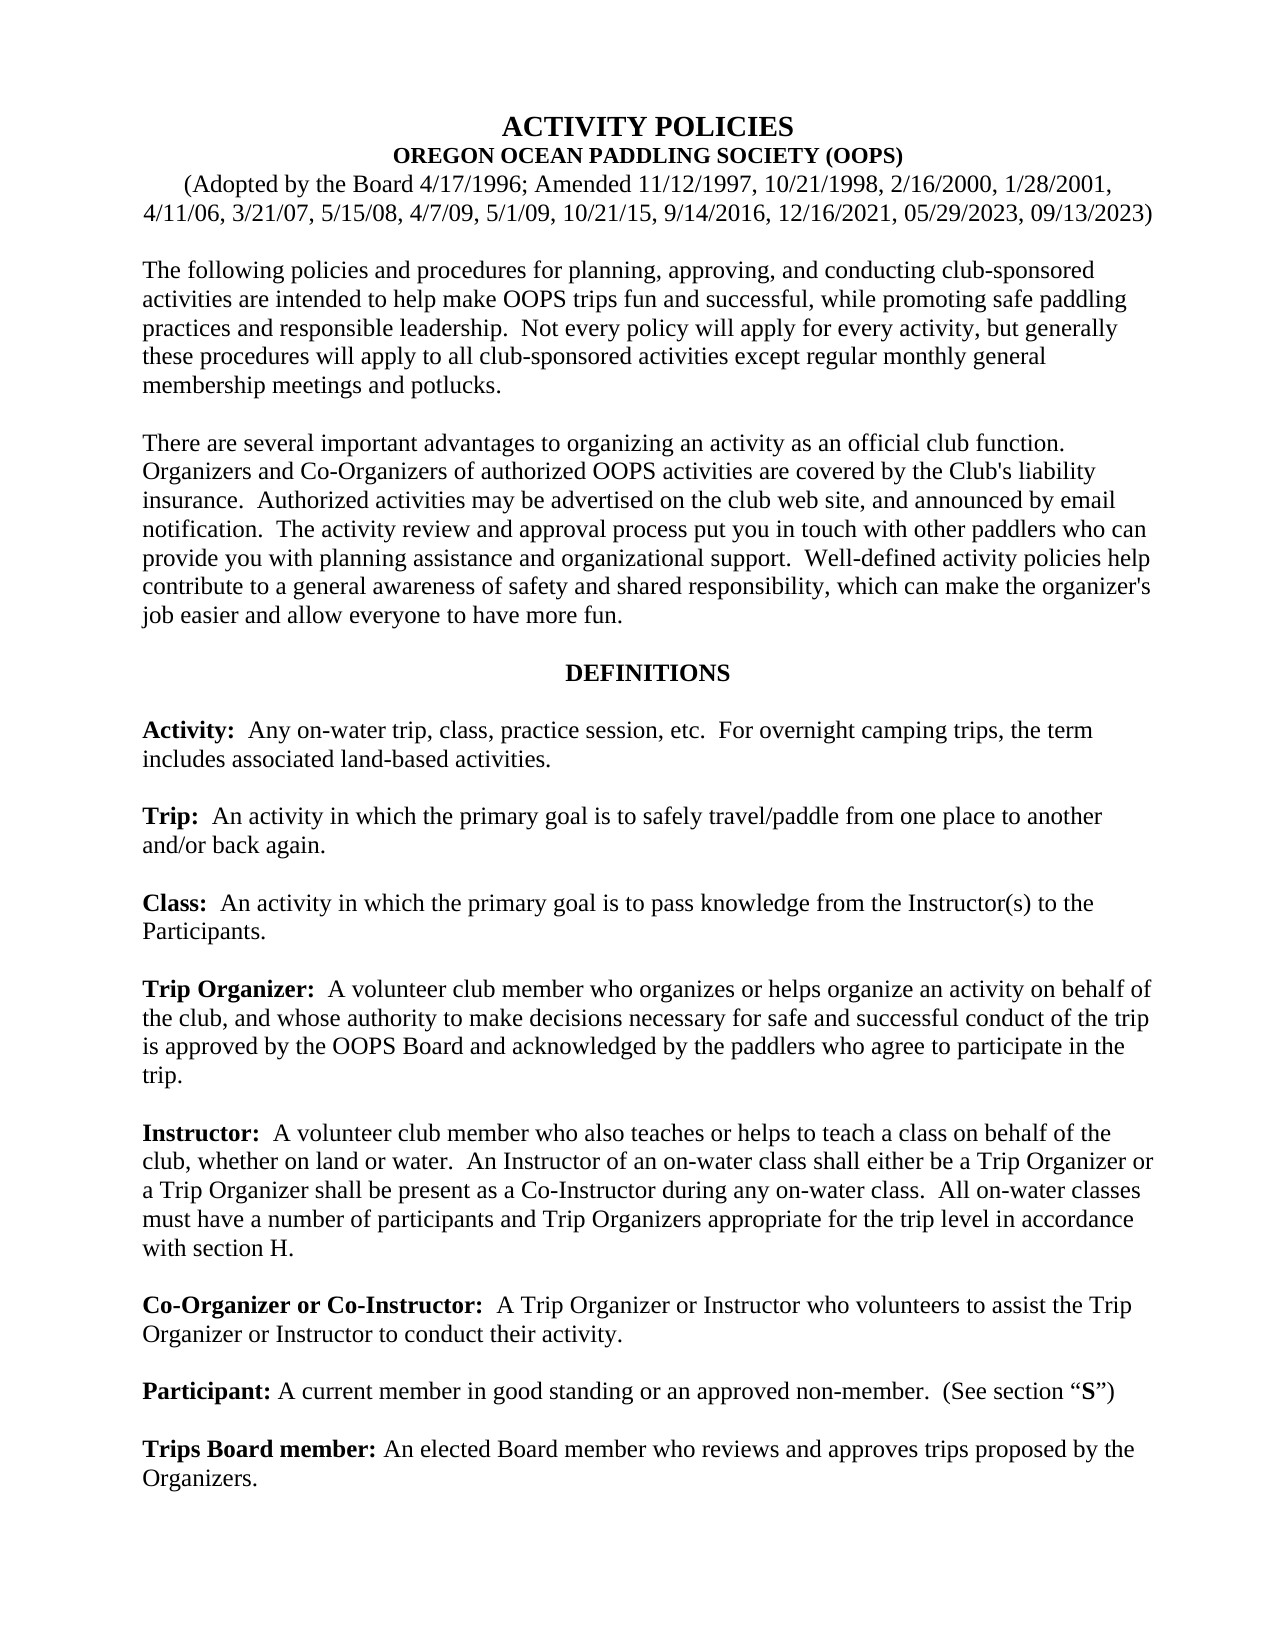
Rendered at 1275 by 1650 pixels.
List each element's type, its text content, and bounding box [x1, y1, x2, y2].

text The following policies and procedures for planning, approving, and conducting club-sponsored activities are intended to help make OOPS trips fun and successful, while promoting safe paddling practices and responsible leadership. Not every policy will apply for every activity, but generally these procedures will apply to all club-sponsored activities except regular monthly general membership meetings and potlucks. [142, 255, 1153, 399]
text Class: An activity in which the primary goal is to pass knowledge from the Instructor(s) to the Participants. [142, 888, 1153, 945]
text Activity: Any on-water trip, class, practice session, etc. For overnight camping trips, the term includes associated land-based activities. [142, 715, 1153, 773]
text Trip: An activity in which the primary goal is to safely travel/paddle from one place to another and/or back again. [142, 801, 1153, 859]
text OREGON OCEAN PADDLING SOCIETY (OOPS) [142, 143, 1153, 169]
text There are several important advantages to organizing an activity as an official club function. Organizers and Co-Organizers of authorized OOPS activities are covered by the Club's liability insurance. Authorized activities may be advertised on the club web site, and announced by email notification. The activity review and approval process put you in touch with other paddlers who can provide you with planning assistance and organizational support. Well-defined activity policies help contribute to a general awareness of safety and shared responsibility, which can make the organizer's job easier and allow everyone to have more fun. [142, 428, 1153, 629]
text Trip Organizer: A volunteer club member who organizes or helps organize an activity on behalf of the club, and whose authority to make decisions necessary for safe and successful conduct of the trip is approved by the OOPS Board and acknowledged by the paddlers who agree to participate in the trip. [142, 974, 1153, 1089]
text (Adopted by the Board 4/17/1996; Amended 11/12/1997, 10/21/1998, 2/16/2000, 1/28/2001, 4/11/06, 3/21/07, 5/15/08, 4/7/09, 5/1/09, 10/21/15, 9/14/2016, 12/16/2021, 05/29/2023, 09/13/2023) [142, 169, 1153, 226]
text Participant: A current member in good standing or an approved non-member. (See section “S”) [142, 1376, 1153, 1405]
text ACTIVITY POLICIES [142, 109, 1153, 143]
text Co-Organizer or Co-Instructor: A Trip Organizer or Instructor who volunteers to assist the Trip Organizer or Instructor to conduct their activity. [142, 1290, 1153, 1348]
text Trips Board member: An elected Board member who reviews and approves trips proposed by the Organizers. [142, 1434, 1153, 1491]
text Instructor: A volunteer club member who also teaches or helps to teach a class on behalf of the club, whether on land or water. An Instructor of an on-water class shall either be a Trip Organizer or a Trip Organizer shall be present as a Co-Instructor during any on-water class. All on-water classes must have a number of participants and Trip Organizers appropriate for the trip level in accordance with section H. [142, 1118, 1153, 1261]
text DEFINITIONS [142, 658, 1153, 686]
